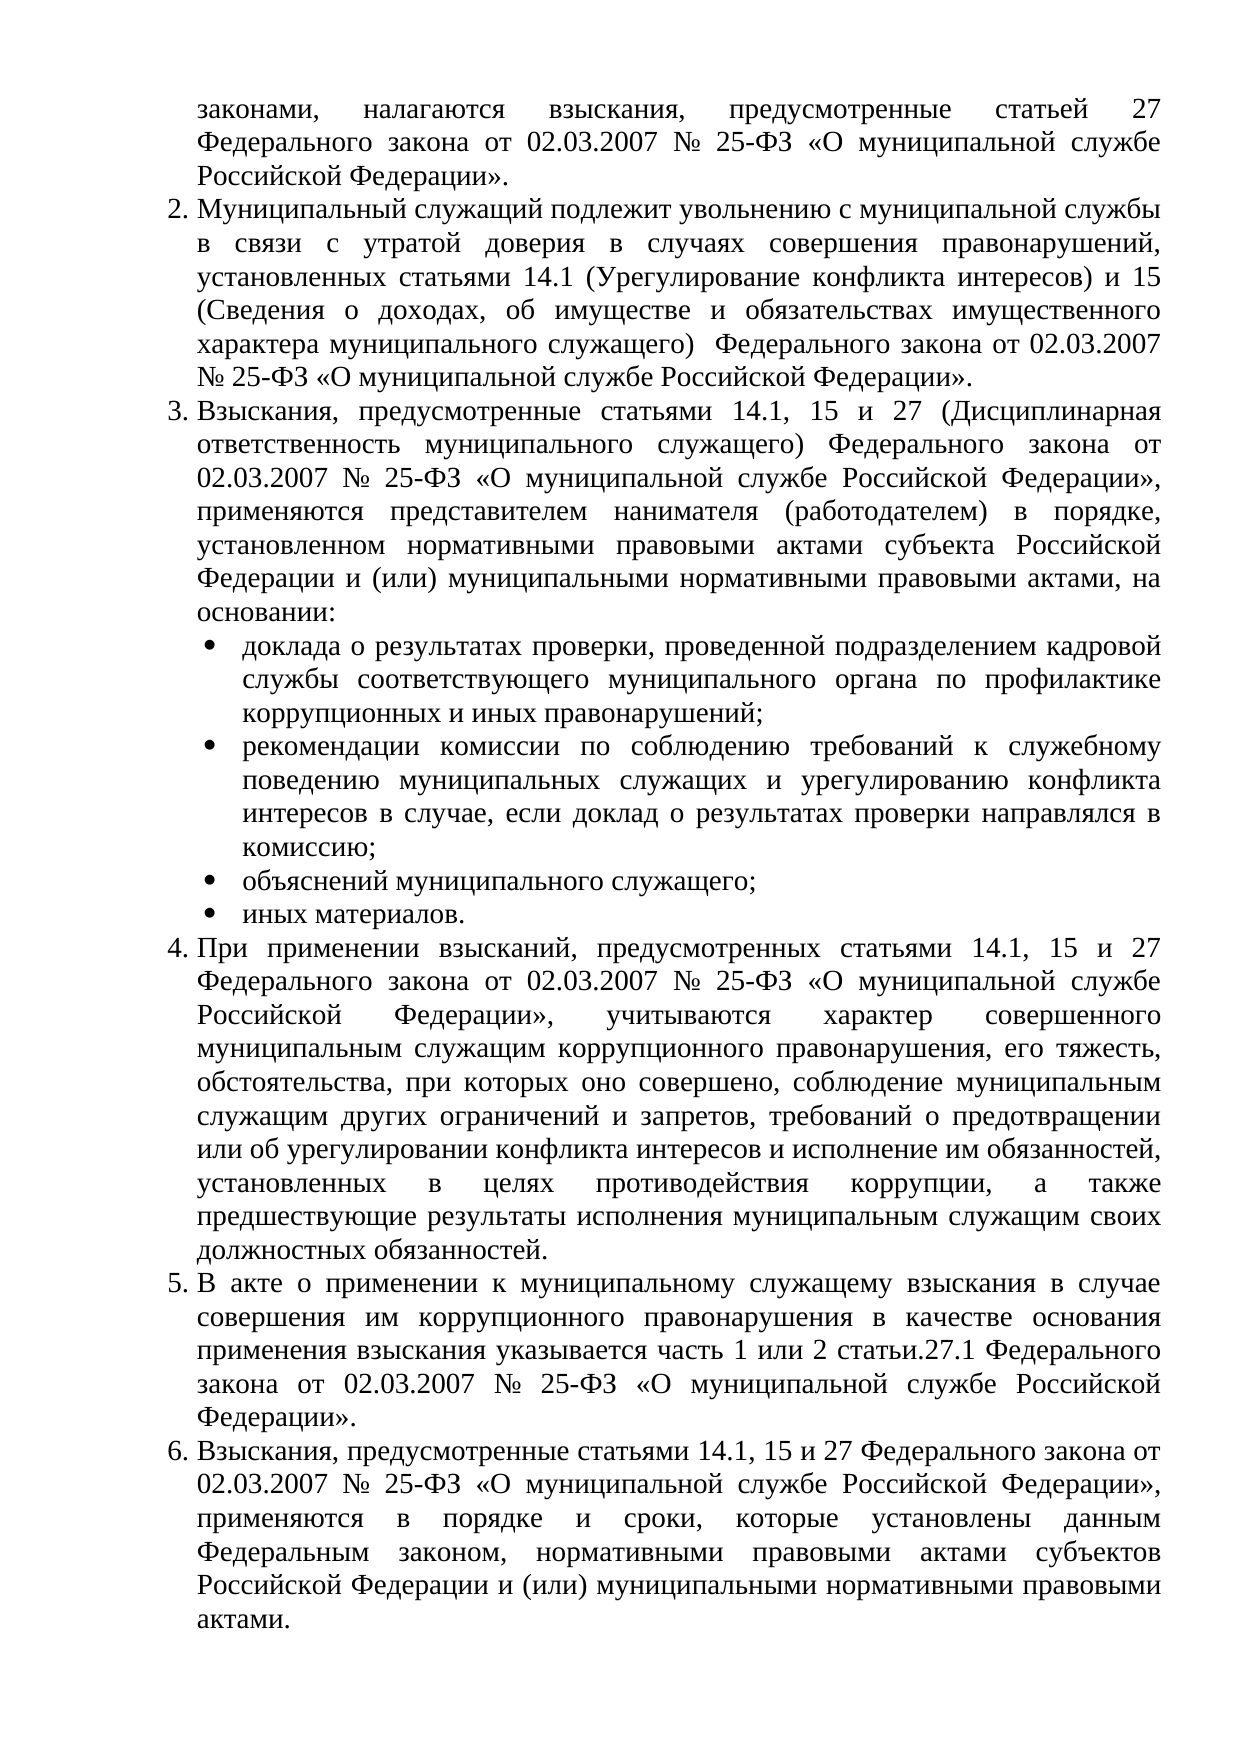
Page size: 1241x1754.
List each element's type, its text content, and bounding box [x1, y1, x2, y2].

list Взыскания, предусмотренные статьями 14.1, 15 и 27 Федерального закона от 02.03.2007 № 25-ФЗ «О муниципальной службе Российской Федерации», применяются в порядке и сроки, которые установлены данным Федеральным законом, нормативными правовыми актами субъектов Российской Федерации и (или) муниципальными нормативными правовыми актами. [167, 1433, 1162, 1634]
list доклада о результатах проверки, проведенной подразделением кадровой службы соответствующего муниципального органа по профилактике коррупционных и иных правонарушений; [204, 628, 1162, 728]
list иных материалов. [204, 896, 1162, 930]
list При применении взысканий, предусмотренных статьями 14.1, 15 и 27 Федерального закона от 02.03.2007 № 25-ФЗ «О муниципальной службе Российской Федерации», учитываются характер совершенного муниципальным служащим коррупционного правонарушения, его тяжесть, обстоятельства, при которых оно совершено, соблюдение муниципальным служащим других ограничений и запретов, требований о предотвращении или об урегулировании конфликта интересов и исполнение им обязанностей, установленных в целях противодействия коррупции, а также предшествующие результаты исполнения муниципальным служащим своих должностных обязанностей. [167, 930, 1162, 1265]
list рекомендации комиссии по соблюдению требований к служебному поведению муниципальных служащих и урегулированию конфликта интересов в случае, если доклад о результатах проверки направлялся в комиссию; [204, 728, 1162, 863]
list объяснений муниципального служащего; [204, 863, 1162, 896]
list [167, 91, 1162, 192]
list Муниципальный служащий подлежит увольнению с муниципальной службы в связи с утратой доверия в случаях совершения правонарушений, установленных статьями 14.1 (Урегулирование конфликта интересов) и 15 (Сведения о доходах, об имуществе и обязательствах имущественного характера муниципального служащего) Федерального закона от 02.03.2007 № 25-ФЗ «О муниципальной службе Российской Федерации». [167, 192, 1162, 393]
list Взыскания, предусмотренные статьями 14.1, 15 и 27 (Дисциплинарная ответственность муниципального служащего) Федерального закона от 02.03.2007 № 25-ФЗ «О муниципальной службе Российской Федерации», применяются представителем нанимателя (работодателем) в порядке, установленном нормативными правовыми актами субъекта Российской Федерации и (или) муниципальными нормативными правовыми актами, на основании: [167, 393, 1162, 628]
list В акте о применении к муниципальному служащему взыскания в случае совершения им коррупционного правонарушения в качестве основания применения взыскания указывается часть 1 или 2 статьи.27.1 Федерального закона от 02.03.2007 № 25-ФЗ «О муниципальной службе Российской Федерации». [167, 1265, 1162, 1433]
